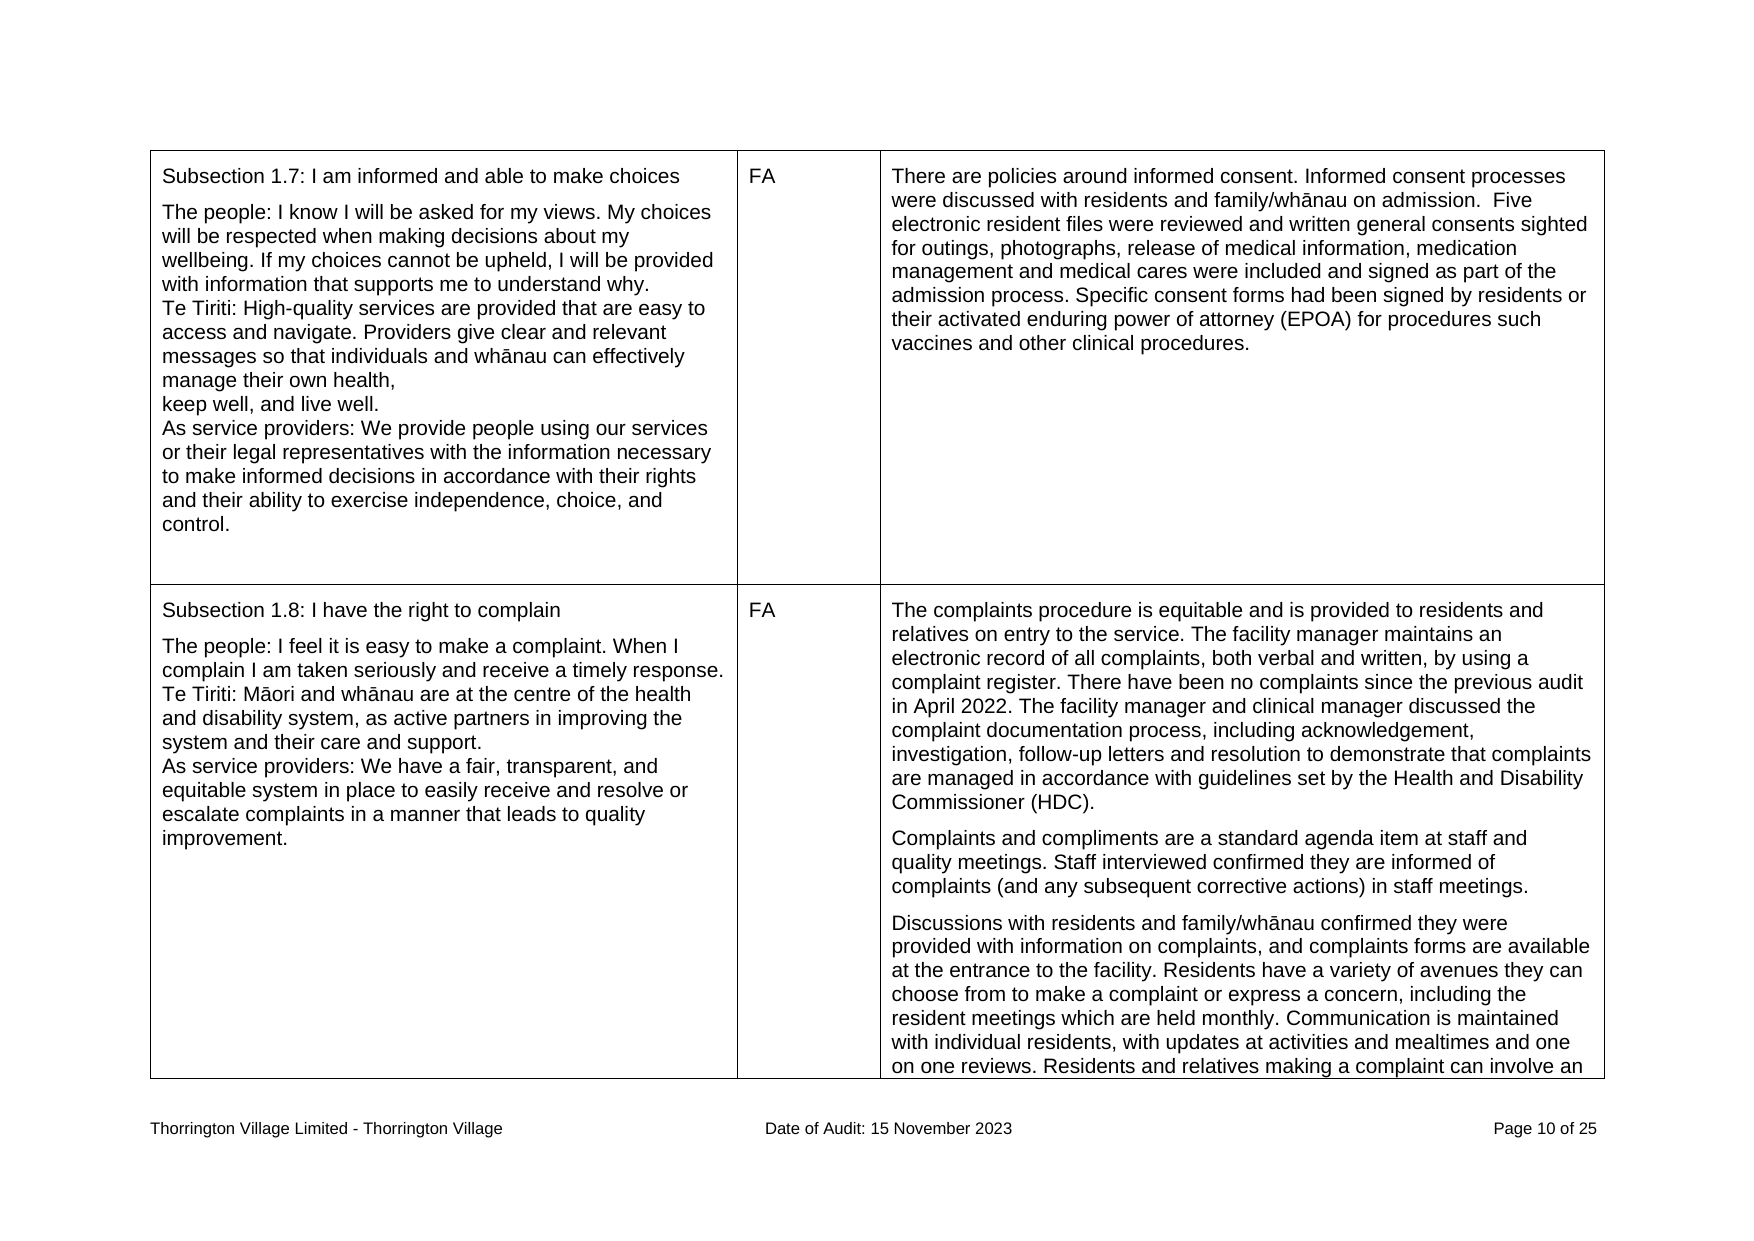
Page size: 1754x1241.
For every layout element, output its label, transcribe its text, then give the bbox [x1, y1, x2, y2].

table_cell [151, 585, 737, 1078]
table_cell Subsection 1.7: I am informed and able to make choices The people: I know I will be asked for my views. My choices will be respected when making decisions about my wellbeing. If my choices cannot be upheld, I will be provided with information that supports me to understand why. Te Tiriti: High-quality services are provided that are easy to access and navigate. Providers give clear and relevant messages so that individuals and whānau can effectively manage their own health, keep well, and live well. As service providers: We provide people using our services or their legal representatives with the information necessary to make informed decisions in accordance with their rights and their ability to exercise independence, choice, and control. [151, 151, 737, 584]
table_cell FA [738, 585, 880, 1078]
table_cell There are policies around informed consent. Informed consent processes were discussed with residents and family/whānau on admission. Five electronic resident files were reviewed and written general consents sighted for outings, photographs, release of medical information, medication management and medical cares were included and signed as part of the admission process. Specific consent forms had been signed by residents or their activated enduring power of attorney (EPOA) for procedures such vaccines and other clinical procedures. [881, 151, 1604, 584]
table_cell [881, 585, 1604, 1078]
table_cell FA [738, 151, 880, 584]
